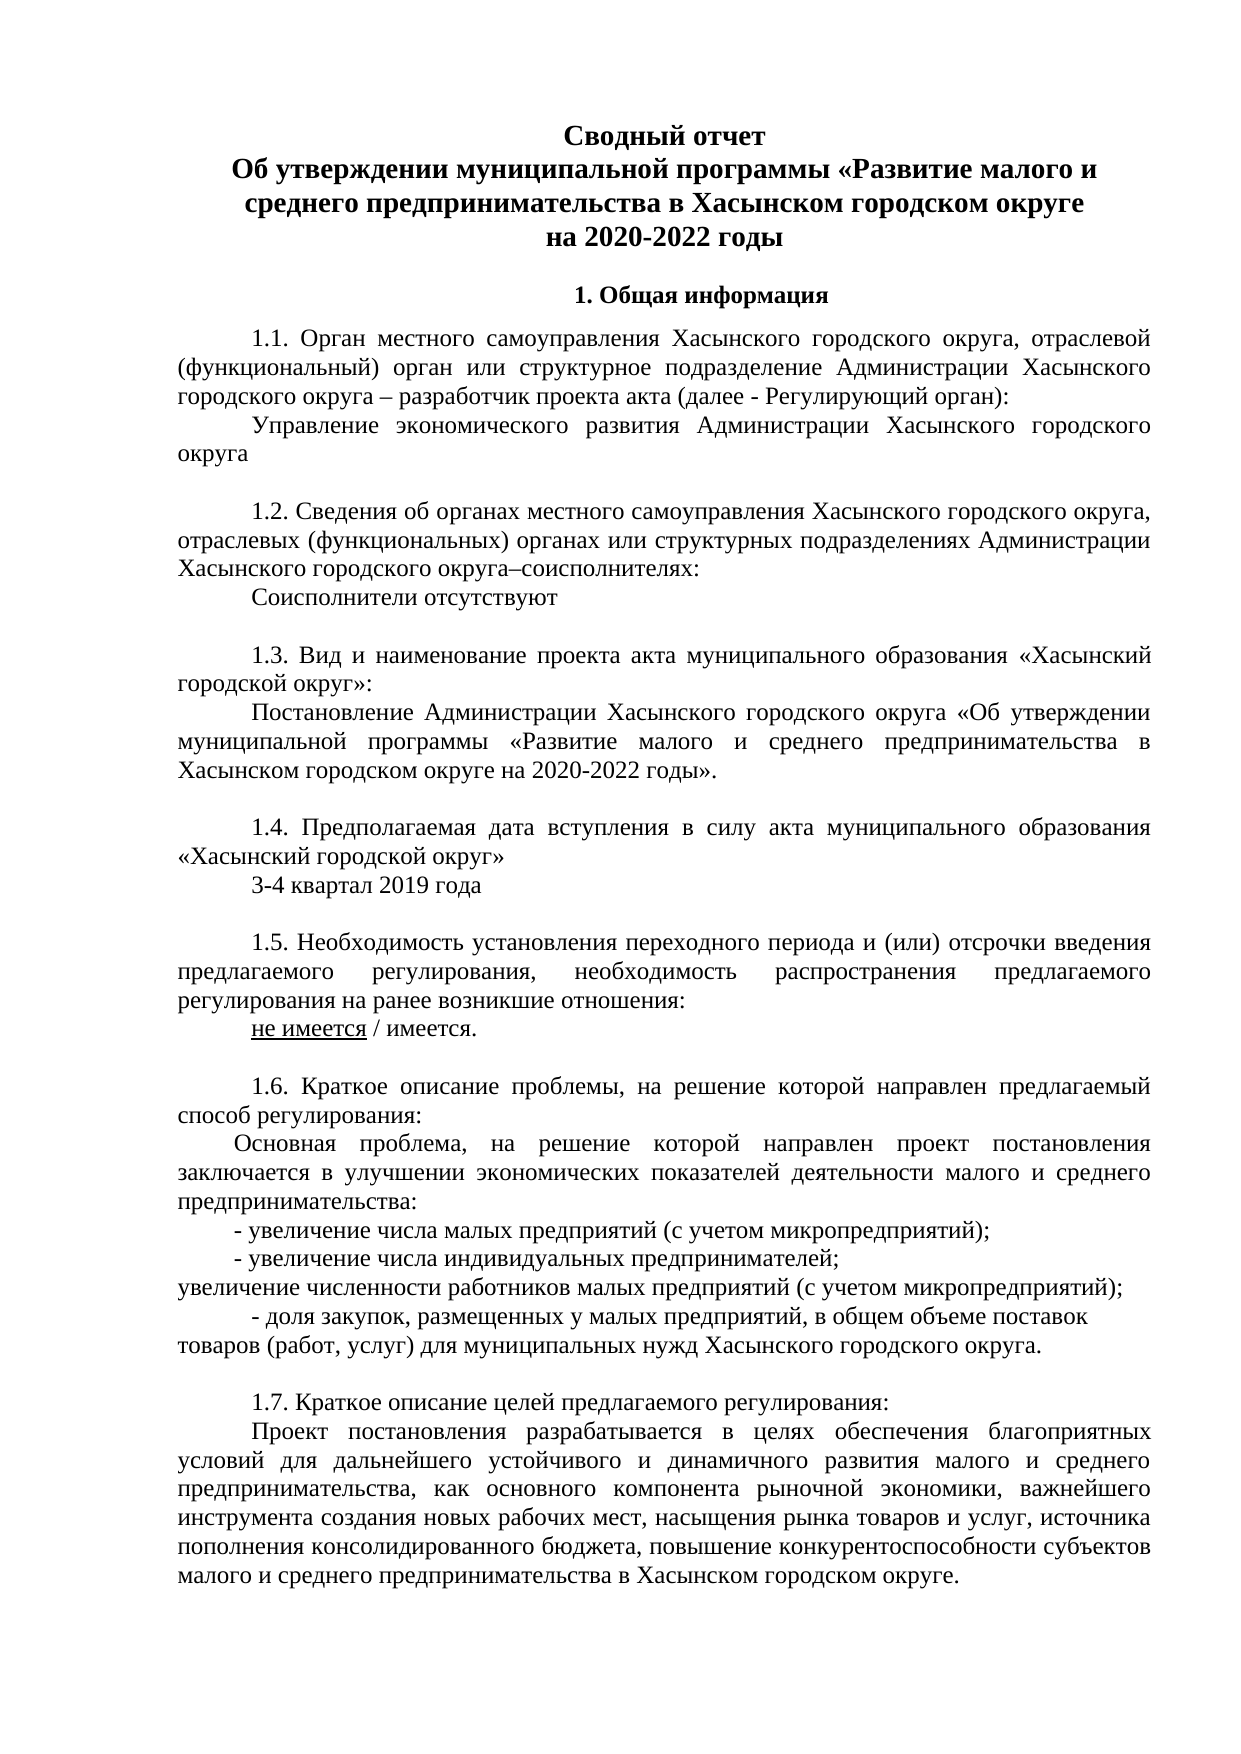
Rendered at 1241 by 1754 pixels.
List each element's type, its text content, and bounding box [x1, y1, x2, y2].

text - увеличение числа малых предприятий (с учетом микропредприятий); [177, 1215, 1152, 1243]
text 1.4. Предполагаемая дата вступления в силу акта муниципального образования «Хасынский городской округ» [177, 812, 1152, 870]
text - увеличение числа индивидуальных предпринимателей; [177, 1243, 1152, 1272]
text 1.7. Краткое описание целей предлагаемого регулирования: [177, 1387, 1152, 1416]
text 1.5. Необходимость установления переходного периода и (или) отсрочки введения предлагаемого регулирования, необходимость распространения предлагаемого регулирования на ранее возникшие отношения: [177, 927, 1152, 1013]
text Постановление Администрации Хасынского городского округа «Об утверждении муниципальной программы «Развитие малого и среднего предпринимательства в Хасынском городском округе на 2020-2022 годы». [177, 697, 1152, 783]
text Соисполнители отсутствуют [177, 582, 1152, 611]
text Основная проблема, на решение которой направлен проект постановления заключается в улучшении экономических показателей деятельности малого и среднего предпринимательства: [177, 1128, 1152, 1215]
text - доля закупок, размещенных у малых предприятий, в общем объеме поставок товаров (работ, услуг) для муниципальных нужд Хасынского городского округа. [177, 1301, 1152, 1358]
text на 2020-2022 годы [177, 219, 1152, 252]
text не имеется / имеется. [177, 1013, 1152, 1042]
text 1.3. Вид и наименование проекта акта муниципального образования «Хасынский городской округ»: [177, 640, 1152, 697]
text 1.1. Орган местного самоуправления Хасынского городского округа, отраслевой (функциональный) орган или структурное подразделение Администрации Хасынского городского округа – разработчик проекта акта (далее - Регулирующий орган): [177, 323, 1152, 410]
text Об утверждении муниципальной программы «Развитие малого и среднего предпринимательства в Хасынском городском округе [177, 152, 1152, 219]
text Управление экономического развития Администрации Хасынского городского округа [177, 410, 1152, 467]
title Сводный отчет [177, 118, 1152, 152]
text 1.2. Сведения об органах местного самоуправления Хасынского городского округа, отраслевых (функциональных) органах или структурных подразделениях Администрации Хасынского городского округа–соисполнителях: [177, 496, 1152, 582]
text 1. Общая информация [177, 280, 1152, 309]
text Проект постановления разрабатывается в целях обеспечения благоприятных условий для дальнейшего устойчивого и динамичного развития малого и среднего предпринимательства, как основного компонента рыночной экономики, важнейшего инструмента создания новых рабочих мест, насыщения рынка товаров и услуг, источника пополнения консолидированного бюджета, повышение конкурентоспособности субъектов малого и среднего предпринимательства в Хасынском городском округе. [177, 1416, 1152, 1588]
text 3-4 квартал 2019 года [177, 870, 1152, 898]
text увеличение численности работников малых предприятий (с учетом микропредприятий); [177, 1272, 1152, 1301]
text 1.6. Краткое описание проблемы, на решение которой направлен предлагаемый способ регулирования: [177, 1071, 1152, 1128]
